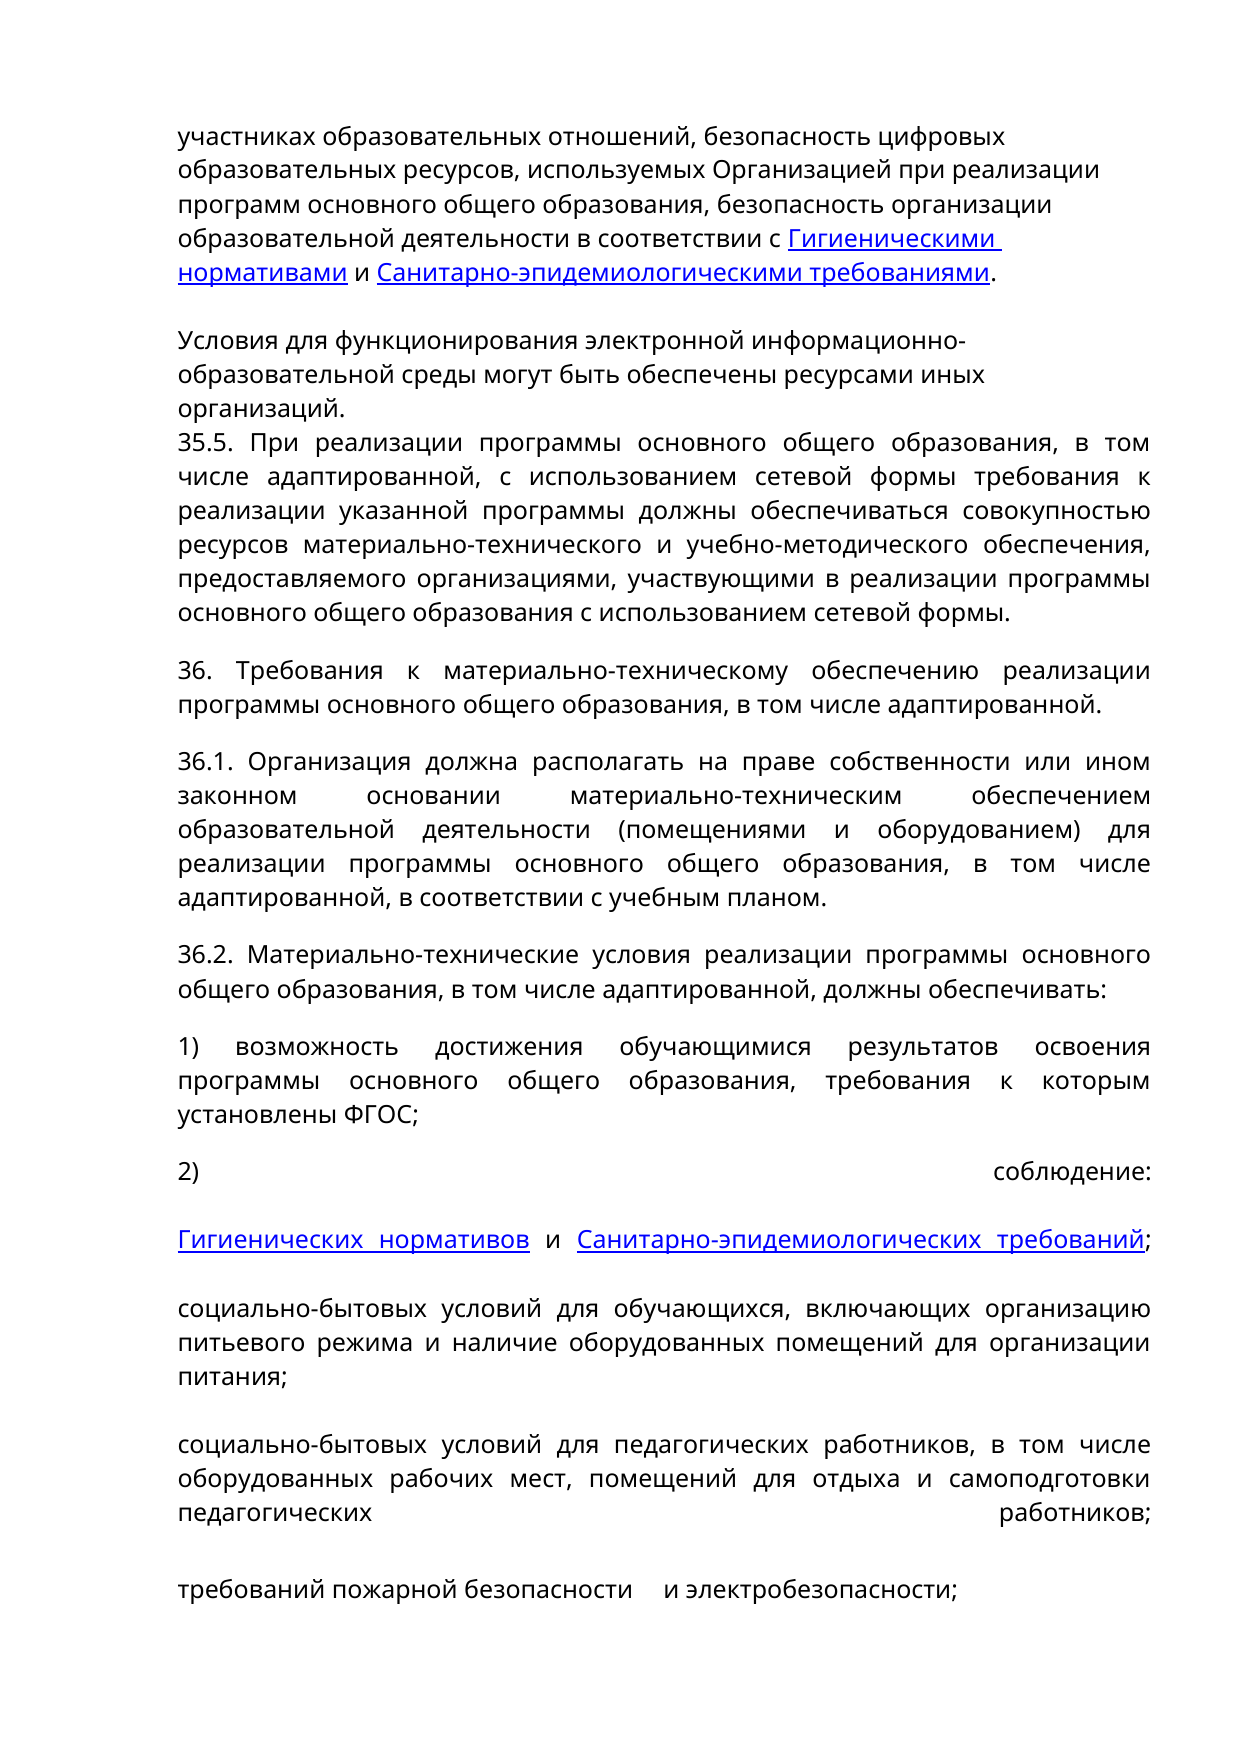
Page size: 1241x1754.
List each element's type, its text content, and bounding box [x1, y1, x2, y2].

text 1) возможность достижения обучающимися результатов освоения программы основного общего образования, требования к которым установлены ФГОС; [177, 1028, 1152, 1131]
text 36.2. Материально-технические условия реализации программы основного общего образования, в том числе адаптированной, должны обеспечивать: [177, 937, 1152, 1005]
text 2) соблюдение: Гигиенических нормативов и Санитарно-эпидемиологических требований; социально-бытовых условий для обучающихся, включающих организацию питьевого режима и наличие оборудованных помещений для организации питания; социально-бытовых условий для педагогических работников, в том числе оборудованных рабочих мест, помещений для отдыха и самоподготовки педагогических работников; требований пожарной безопасности и электробезопасности; [177, 1154, 1152, 1606]
text 35.5. При реализации программы основного общего образования, в том числе адаптированной, с использованием сетевой формы требования к реализации указанной программы должны обеспечиваться совокупностью ресурсов материально-технического и учебно-методического обеспечения, предоставляемого организациями, участвующими в реализации программы основного общего образования с использованием сетевой формы. [177, 425, 1152, 629]
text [177, 118, 1152, 425]
text 36. Требования к материально-техническому обеспечению реализации программы основного общего образования, в том числе адаптированной. [177, 652, 1152, 720]
text 36.1. Организация должна располагать на праве собственности или ином законном основании материально-техническим обеспечением образовательной деятельности (помещениями и оборудованием) для реализации программы основного общего образования, в том числе адаптированной, в соответствии с учебным планом. [177, 744, 1152, 914]
